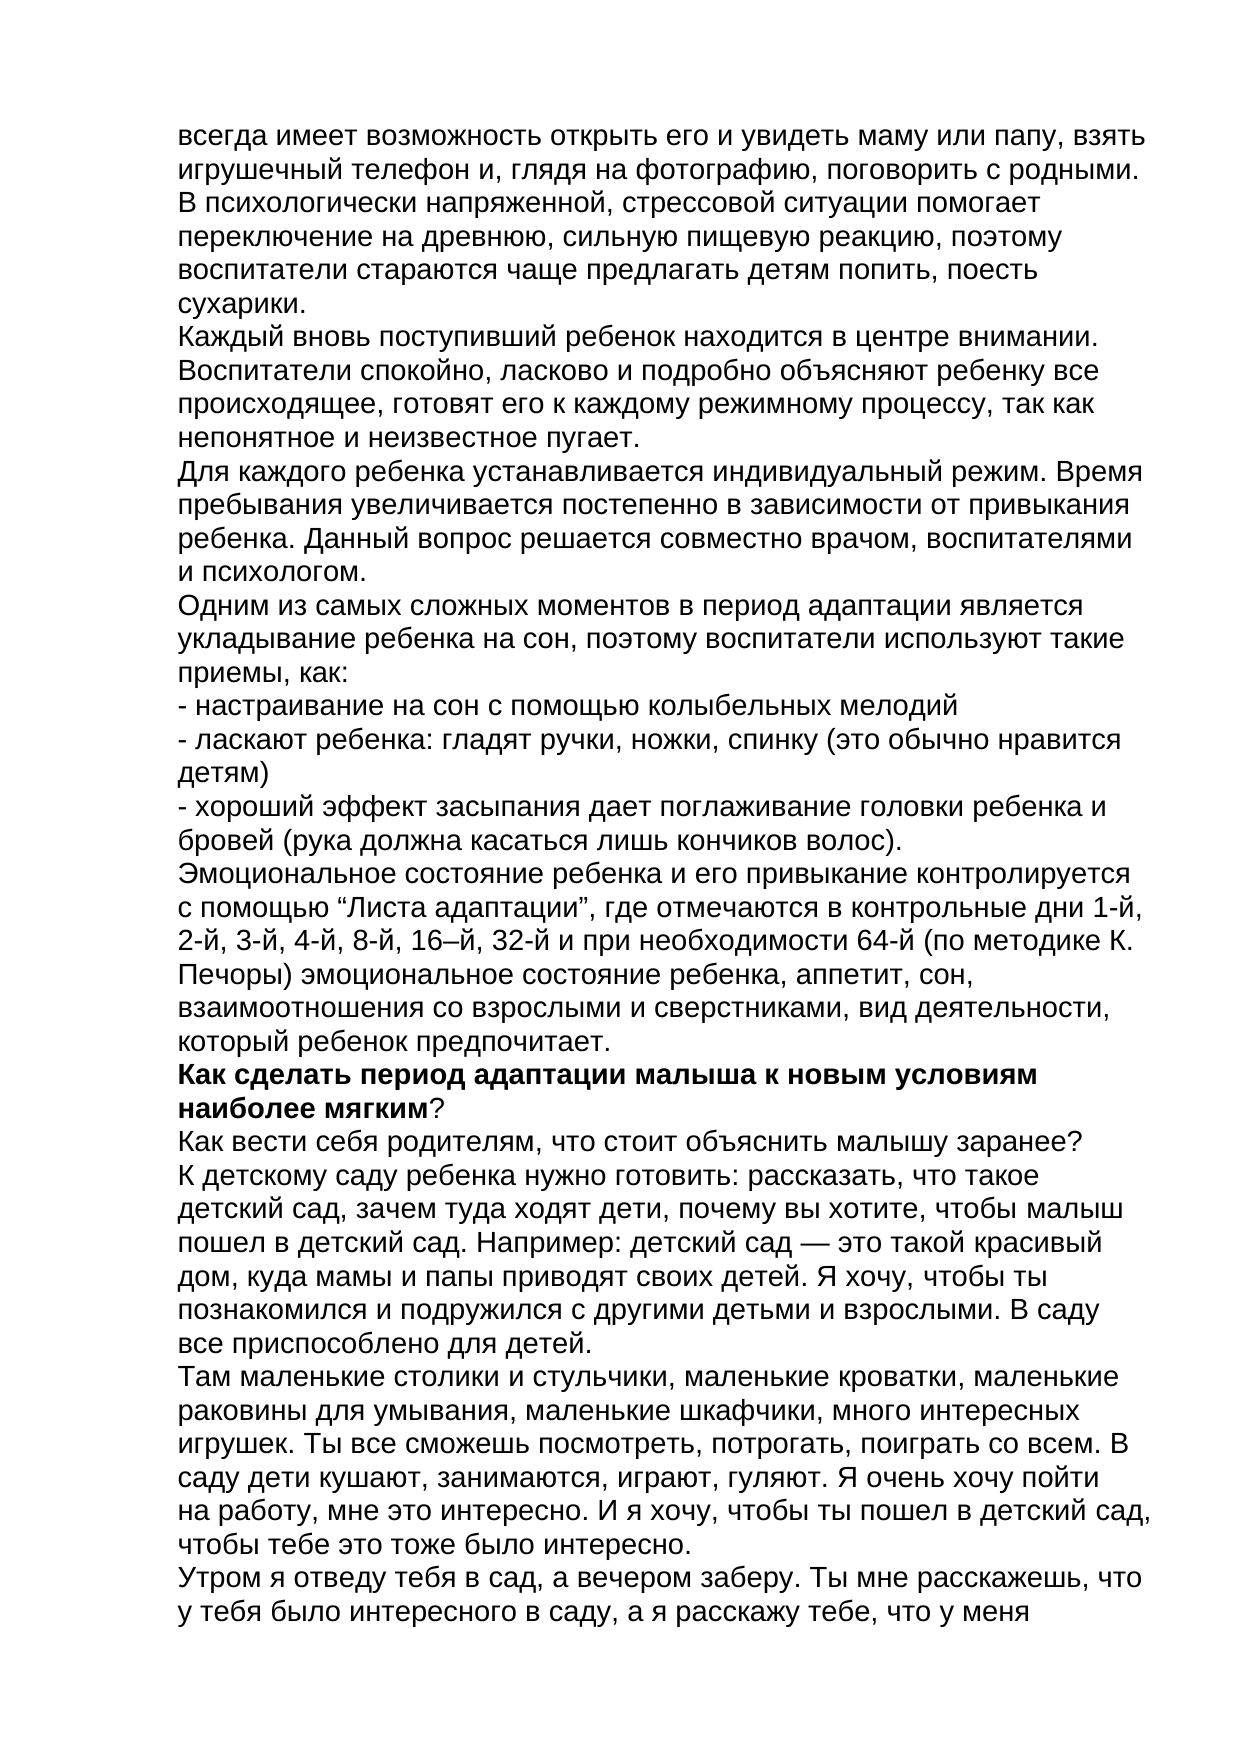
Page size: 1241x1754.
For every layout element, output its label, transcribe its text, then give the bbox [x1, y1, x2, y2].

text Одним из самых сложных моментов в период адаптации является укладывание ребенка на сон, поэтому воспитатели используют такие приемы, как: [177, 588, 1152, 688]
text - ласкают ребенка: гладят ручки, ножки, спинку (это обычно нравится детям) [177, 722, 1152, 789]
text В психологически напряженной, стрессовой ситуации помогает переключение на древнюю, сильную пищевую реакцию, поэтому воспитатели стараются чаще предлагать детям попить, поесть сухарики. [177, 185, 1152, 319]
text Там маленькие столики и стульчики, маленькие кроватки, маленькие раковины для умывания, маленькие шкафчики, много интересных игрушек. Ты все сможешь посмотреть, потрогать, поиграть со всем. В саду дети кушают, занимаются, играют, гуляют. Я очень хочу пойти на работу, мне это интересно. И я хочу, чтобы ты пошел в детский сад, чтобы тебе это тоже было интересно. [177, 1359, 1152, 1560]
text - хороший эффект засыпания дает поглаживание головки ребенка и бровей (рука должна касаться лишь кончиков волос). [177, 789, 1152, 856]
text Как сделать период адаптации малыша к новым условиям наиболее мягким? [177, 1057, 1152, 1124]
text Для каждого ребенка устанавливается индивидуальный режим. Время пребывания увеличивается постепенно в зависимости от привыкания ребенка. Данный вопрос решается совместно врачом, воспитателями и психологом. [177, 453, 1152, 588]
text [177, 118, 1152, 185]
text Каждый вновь поступивший ребенок находится в центре внимании. Воспитатели спокойно, ласково и подробно объясняют ребенку все происходящее, готовят его к каждому режимному процессу, так как непонятное и неизвестное пугает. [177, 319, 1152, 453]
text Эмоциональное состояние ребенка и его привыкание контролируется с помощью “Листа адаптации”, где отмечаются в контрольные дни 1-й, 2-й, 3-й, 4-й, 8-й, 16–й, 32-й и при необходимости 64-й (по методике К. Печоры) эмоциональное состояние ребенка, аппетит, сон, взаимоотношения со взрослыми и сверстниками, вид деятельности, который ребенок предпочитает. [177, 856, 1152, 1057]
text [177, 1560, 1152, 1627]
text К детскому саду ребенка нужно готовить: рассказать, что такое детский сад, зачем туда ходят дети, почему вы хотите, чтобы малыш пошел в детский сад. Например: детский сад — это такой красивый дом, куда мамы и папы приводят своих детей. Я хочу, чтобы ты познакомился и подружился с другими детьми и взрослыми. В саду все приспособлено для детей. [177, 1158, 1152, 1359]
text - настраивание на сон с помощью колыбельных мелодий [177, 688, 1152, 722]
text Как вести себя родителям, что стоит объяснить малышу заранее? [177, 1124, 1152, 1158]
